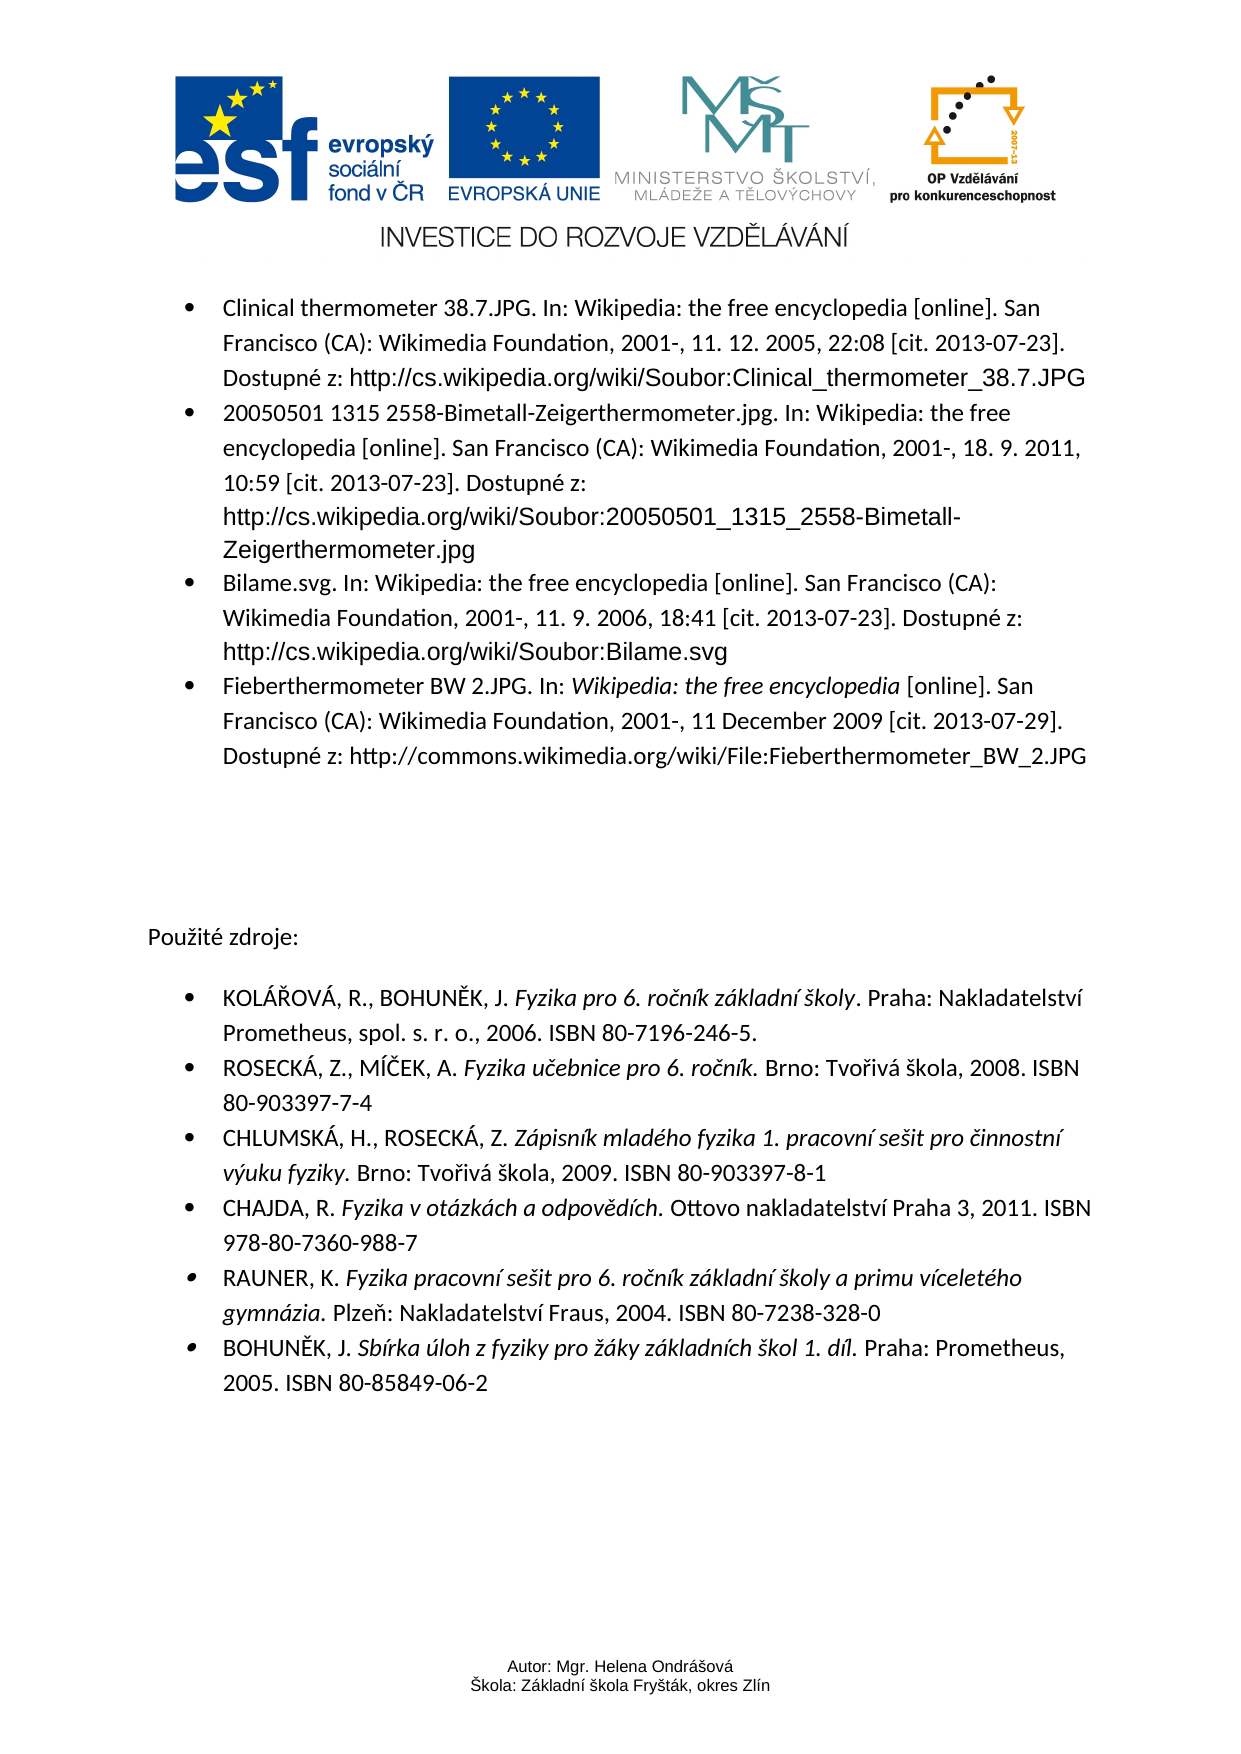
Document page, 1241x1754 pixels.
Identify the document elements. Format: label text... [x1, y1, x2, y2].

list Fieberthermometer BW 2.JPG. In: Wikipedia: the free encyclopedia [online]. San Francisco (CA): Wikimedia Foundation, 2001-, 11 December 2009 [cit. 2013-07-29]. Dostupné z: http://commons.wikimedia.org/wiki/File:Fieberthermometer_BW_2.JPG [185, 670, 1092, 771]
list KOLÁŘOVÁ, R., BOHUNĚK, J. Fyzika pro 6. ročník základní školy. Praha: Nakladatelství Prometheus, spol. s. r. o., 2006. ISBN 80-7196-246-5. [185, 982, 1092, 1047]
list ROSECKÁ, Z., MÍČEK, A. Fyzika učebnice pro 6. ročník. Brno: Tvořivá škola, 2008. ISBN 80-903397-7-4 [185, 1052, 1092, 1117]
list Bilame.svg. In: Wikipedia: the free encyclopedia [online]. San Francisco (CA): Wikimedia Foundation, 2001-, 11. 9. 2006, 18:41 [cit. 2013-07-23]. Dostupné z: http://cs.wikipedia.org/wiki/Soubor:Bilame.svg [185, 568, 1092, 666]
list CHAJDA, R. Fyzika v otázkách a odpovědích. Ottovo nakladatelství Praha 3, 2011. ISBN 978-80-7360-988-7 [185, 1192, 1092, 1257]
list RAUNER, K. Fyzika pracovní sešit pro 6. ročník základní školy a primu víceletého gymnázia. Plzeň: Nakladatelství Fraus, 2004. ISBN 80-7238-328-0 [185, 1262, 1092, 1327]
text Použité zdroje: [148, 921, 1092, 951]
list CHLUMSKÁ, H., ROSECKÁ, Z. Zápisník mladého fyzika 1. pracovní sešit pro činnostní výuku fyziky. Brno: Tvořivá škola, 2009. ISBN 80-903397-8-1 [185, 1122, 1092, 1187]
list 20050501 1315 2558-Bimetall-Zeigerthermometer.jpg. In: Wikipedia: the free encyclopedia [online]. San Francisco (CA): Wikimedia Foundation, 2001-, 18. 9. 2011, 10:59 [cit. 2013-07-23]. Dostupné z: http://cs.wikipedia.org/wiki/Soubor:20050501_1315_2558-Bimetall-Zeigerthermometer.jpg [185, 397, 1092, 563]
list BOHUNĚK, J. Sbírka úloh z fyziky pro žáky základních škol 1. díl. Praha: Prometheus, 2005. ISBN 80-85849-06-2 [185, 1332, 1092, 1397]
picture [147, 59, 1084, 264]
list Clinical thermometer 38.7.JPG. In: Wikipedia: the free encyclopedia [online]. San Francisco (CA): Wikimedia Foundation, 2001-, 11. 12. 2005, 22:08 [cit. 2013-07-23]. Dostupné z: http://cs.wikipedia.org/wiki/Soubor:Clinical_thermometer_38.7.JPG [185, 292, 1092, 392]
